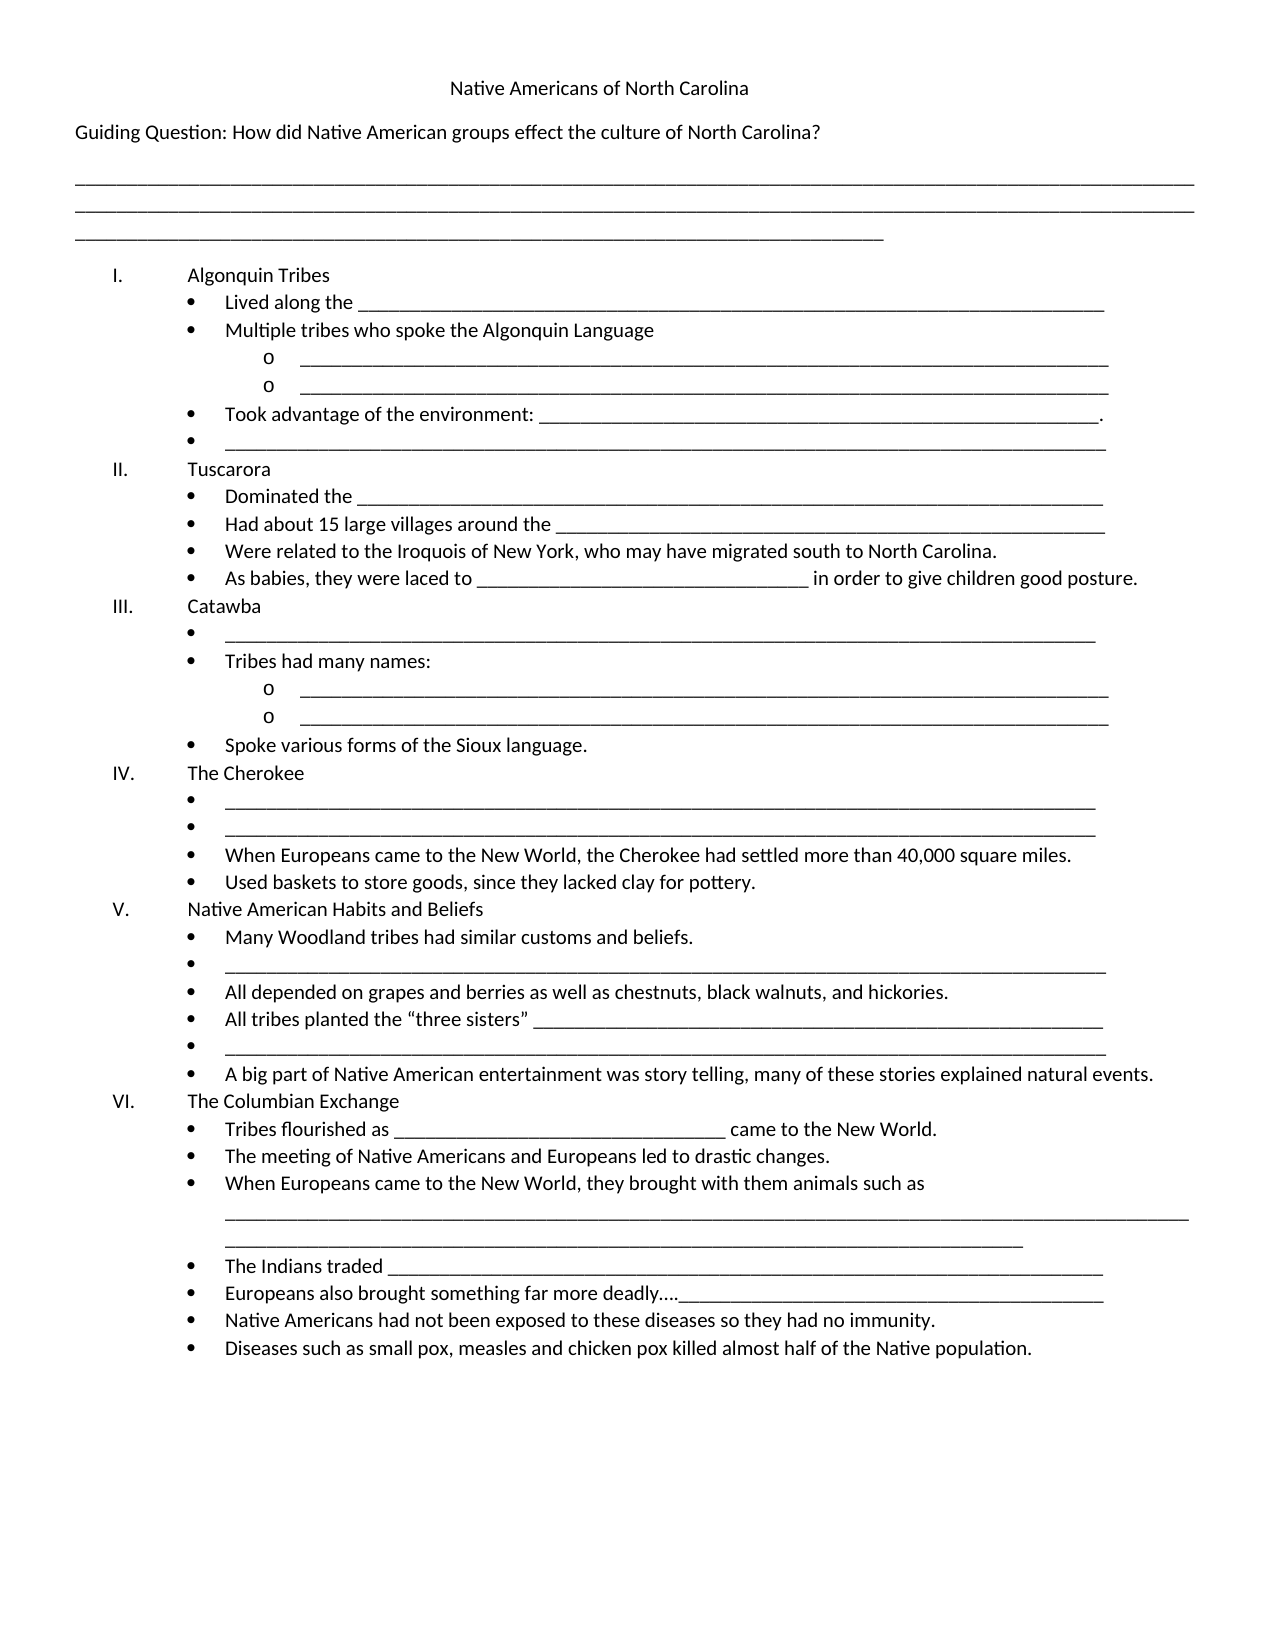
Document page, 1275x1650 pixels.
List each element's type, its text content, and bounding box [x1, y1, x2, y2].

list ____________________________________________________________________________________ [187, 620, 1200, 646]
list The Columbian Exchange [112, 1088, 1200, 1114]
list Spoke various forms of the Sioux language. [187, 732, 1200, 758]
list As babies, they were laced to ________________________________ in order to give children good posture. [187, 566, 1200, 591]
list Algonquin Tribes [112, 262, 1200, 287]
list ______________________________________________________________________________ [262, 373, 1200, 399]
list All tribes planted the “three sisters” _______________________________________________________ [187, 1006, 1200, 1032]
list Lived along the ________________________________________________________________________ [187, 289, 1200, 315]
list Dominated the ________________________________________________________________________ [187, 483, 1200, 509]
list Catawba [112, 593, 1200, 618]
list Had about 15 large villages around the _____________________________________________________ [187, 511, 1200, 536]
list Took advantage of the environment: ______________________________________________________. [187, 401, 1200, 427]
list ______________________________________________________________________________ [262, 675, 1200, 702]
list Multiple tribes who spoke the Algonquin Language [187, 317, 1200, 342]
list ____________________________________________________________________________________ [187, 787, 1200, 812]
list Used baskets to store goods, since they lacked clay for pottery. [187, 869, 1200, 895]
list The meeting of Native Americans and Europeans led to drastic changes. [187, 1143, 1200, 1169]
list The Indians traded _____________________________________________________________________ [187, 1253, 1200, 1278]
list Were related to the Iroquois of New York, who may have migrated south to North Carolina. [187, 538, 1200, 564]
list _____________________________________________________________________________________ [187, 429, 1200, 454]
list When Europeans came to the New World, they brought with them animals such as __________________________________________________________________________________________________________________________________________________________________________ [187, 1171, 1200, 1251]
list _____________________________________________________________________________________ [187, 951, 1200, 977]
list Diseases such as small pox, measles and chicken pox killed almost half of the Native population. [187, 1335, 1200, 1360]
list _____________________________________________________________________________________ [187, 1034, 1200, 1059]
list Tribes flourished as ________________________________ came to the New World. [187, 1116, 1200, 1141]
text Guiding Question: How did Native American groups effect the culture of North Carolina? [75, 119, 1200, 144]
list A big part of Native American entertainment was story telling, many of these stories explained natural events. [187, 1061, 1200, 1086]
list ____________________________________________________________________________________ [187, 814, 1200, 840]
list ______________________________________________________________________________ [262, 344, 1200, 371]
list When Europeans came to the New World, the Cherokee had settled more than 40,000 square miles. [187, 842, 1200, 867]
list The Cherokee [112, 760, 1200, 785]
list Native Americans had not been exposed to these diseases so they had no immunity. [187, 1308, 1200, 1333]
text ______________________________________________________________________________________________________________________________________________________________________________________________________________________________________________________________________________________________________ [75, 163, 1200, 243]
text Native Americans of North Carolina [75, 75, 1200, 100]
list Tuscarora [112, 456, 1200, 481]
list Tribes had many names: [187, 648, 1200, 673]
list ______________________________________________________________________________ [262, 704, 1200, 730]
list Native American Habits and Beliefs [112, 897, 1200, 922]
list Many Woodland tribes had similar customs and beliefs. [187, 924, 1200, 949]
list Europeans also brought something far more deadly…._________________________________________ [187, 1280, 1200, 1306]
list All depended on grapes and berries as well as chestnuts, black walnuts, and hickories. [187, 979, 1200, 1004]
